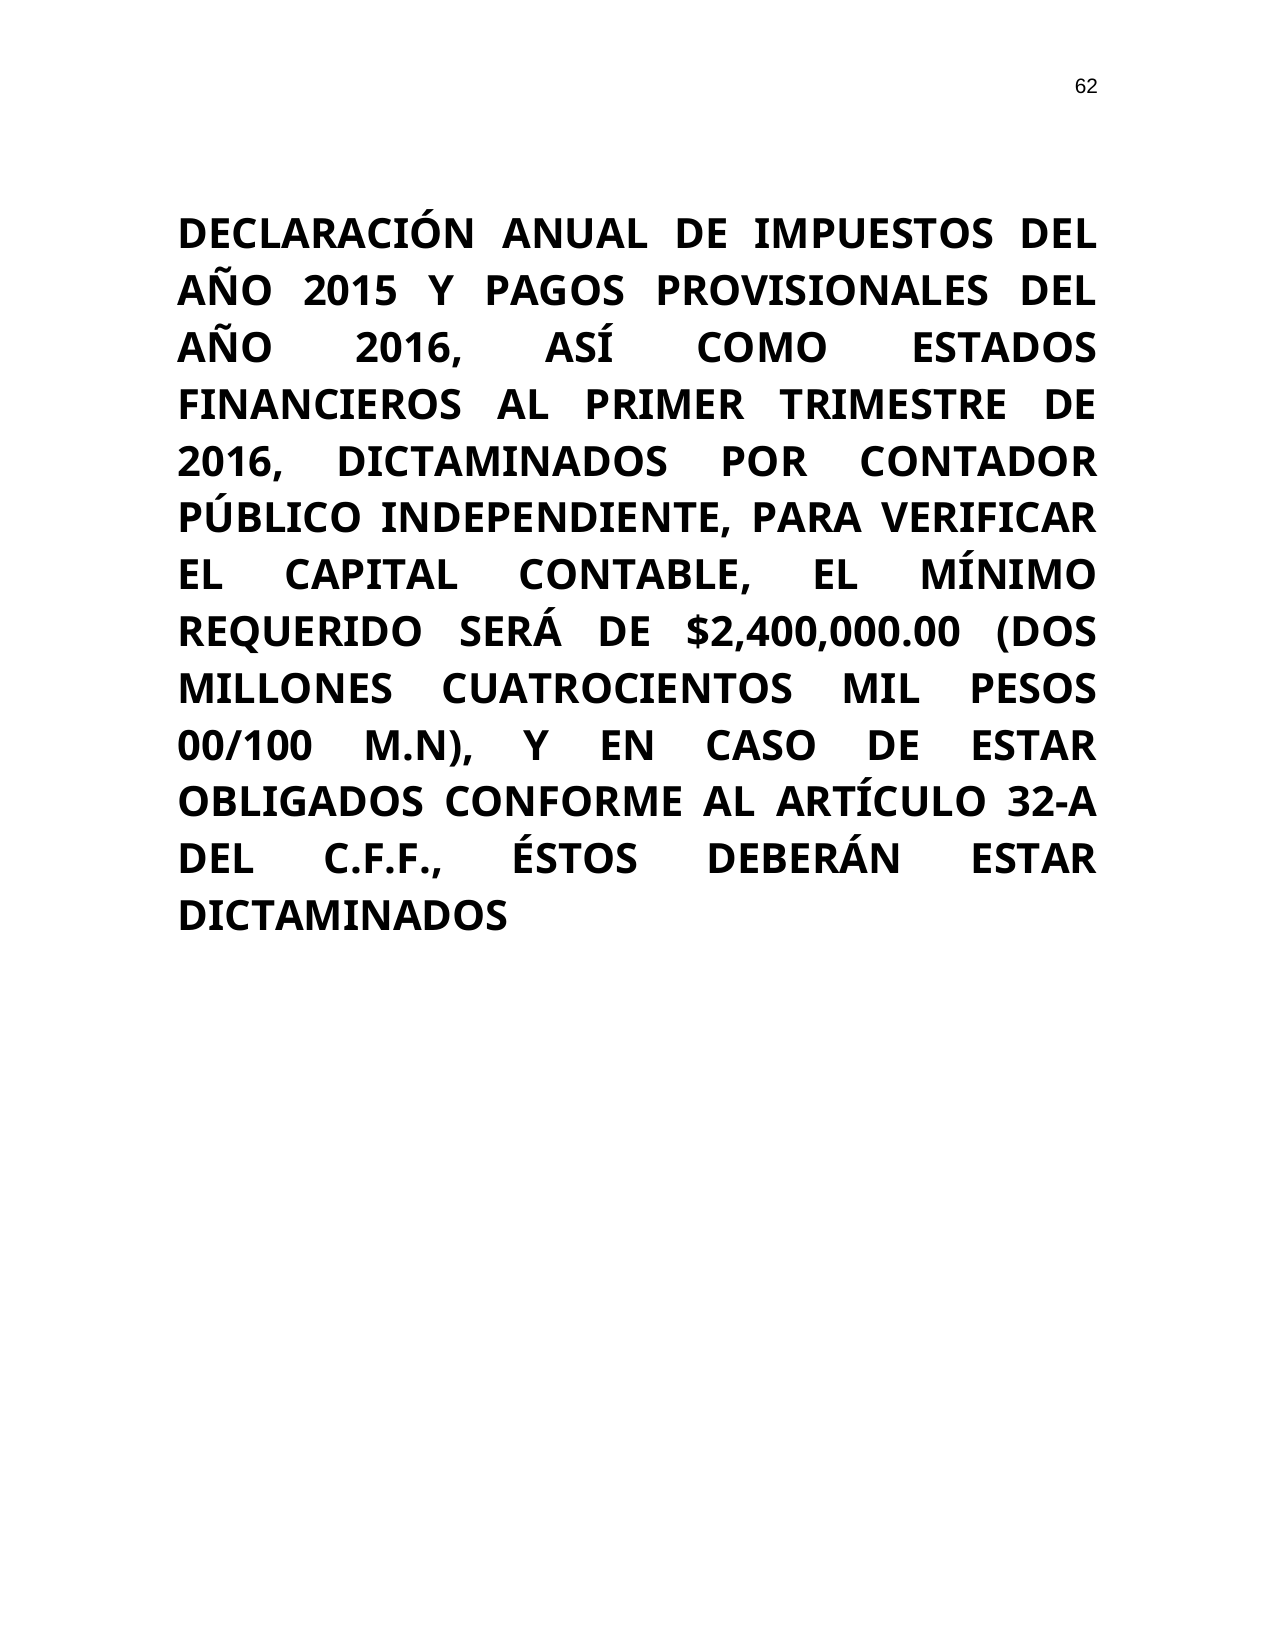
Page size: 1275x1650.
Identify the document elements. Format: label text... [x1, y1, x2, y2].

text DECLARACIÓN ANUAL DE IMPUESTOS DEL AÑO 2015 Y PAGOS PROVISIONALES DEL AÑO 2016, ASÍ COMO ESTADOS FINANCIEROS AL PRIMER TRIMESTRE DE 2016, DICTAMINADOS POR CONTADOR PÚBLICO INDEPENDIENTE, PARA VERIFICAR EL CAPITAL CONTABLE, EL MÍNIMO REQUERIDO SERÁ DE $2,400,000.00 (DOS MILLONES CUATROCIENTOS MIL PESOS 00/100 M.N), Y EN CASO DE ESTAR OBLIGADOS CONFORME AL ARTÍCULO 32-A DEL C.F.F., ÉSTOS DEBERÁN ESTAR DICTAMINADOS [177, 204, 1098, 942]
